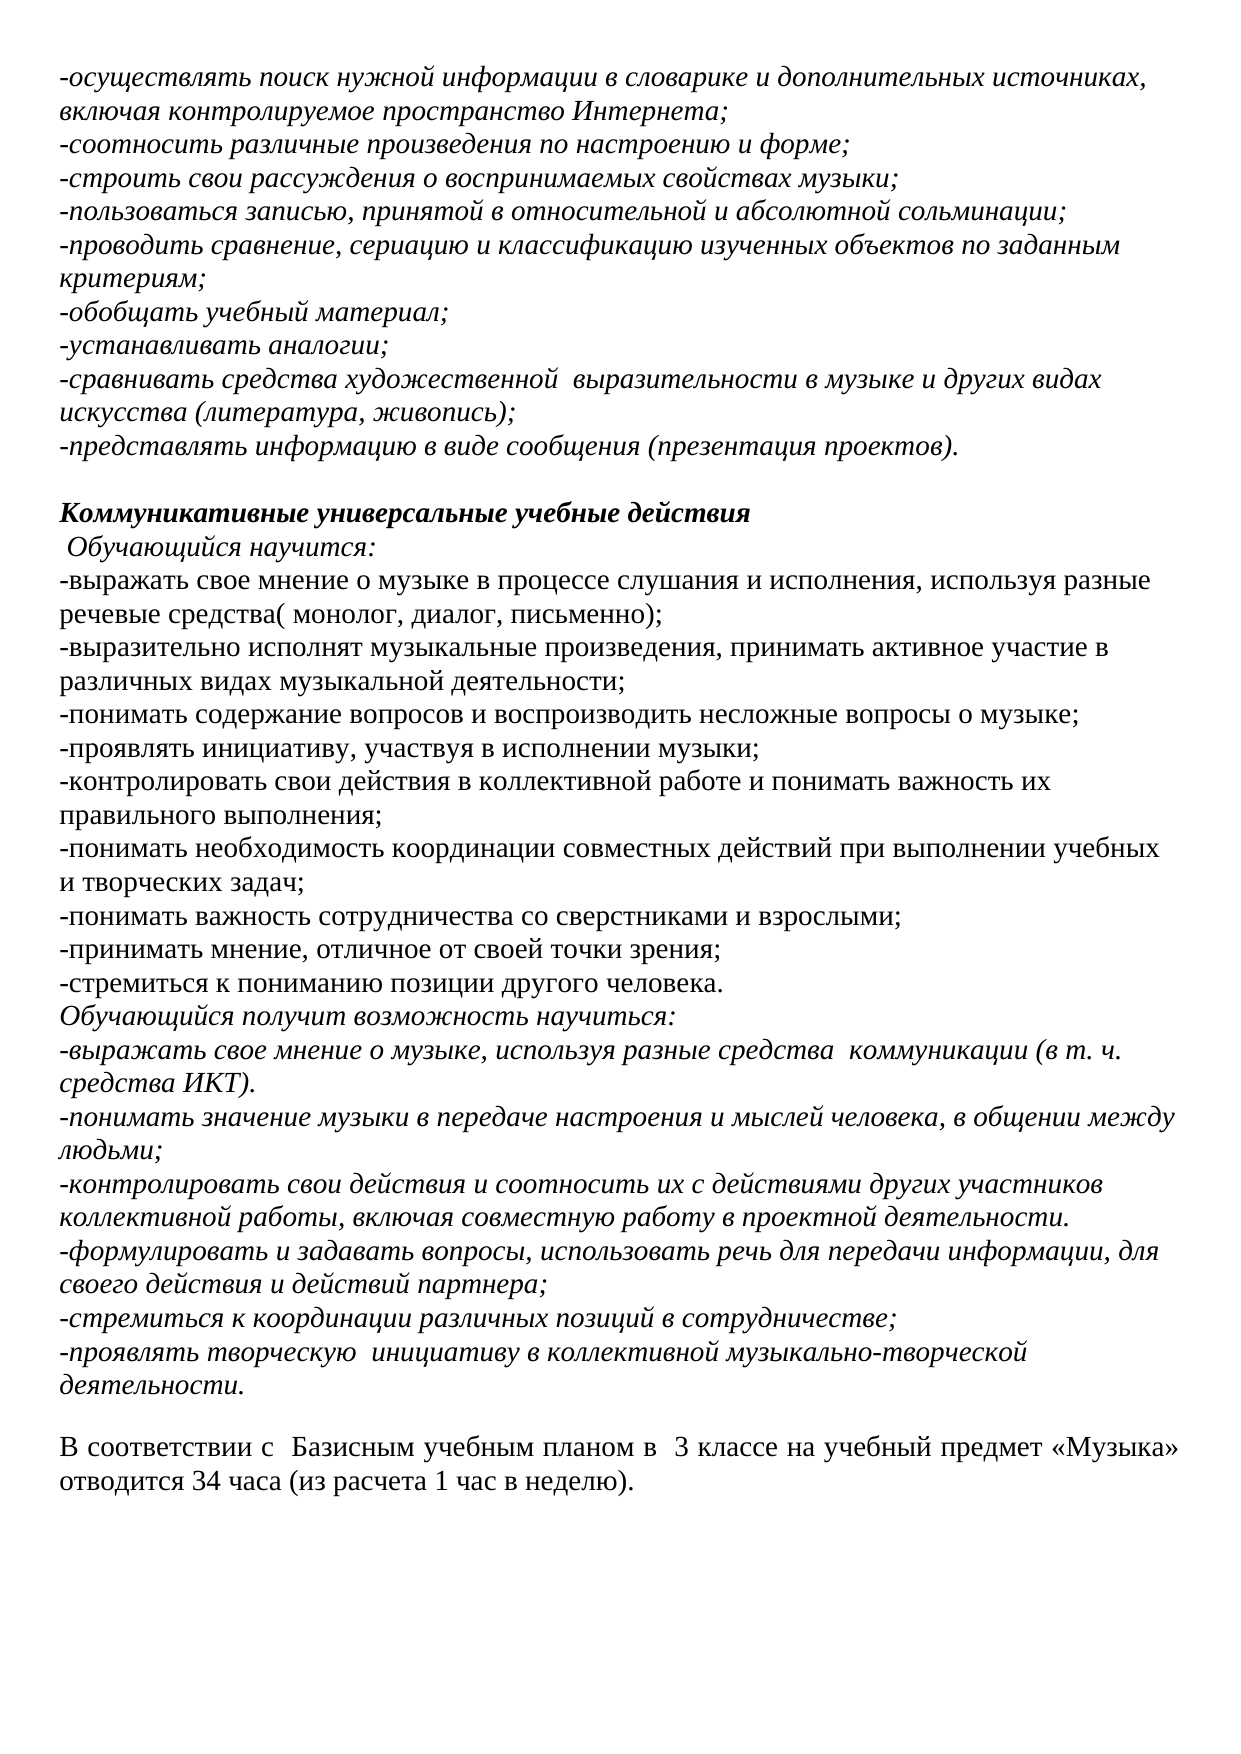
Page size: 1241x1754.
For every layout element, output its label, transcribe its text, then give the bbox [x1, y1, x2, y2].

text -устанавливать аналогии; [59, 327, 1181, 361]
text -стремиться к координации различных позиций в сотрудничестве; [59, 1300, 1181, 1334]
text -контролировать свои действия в коллективной работе и понимать важность их правильного выполнения; [59, 763, 1181, 831]
text -проявлять творческую инициативу в коллективной музыкально-творческой деятельности. [59, 1334, 1181, 1401]
text -выразительно исполнят музыкальные произведения, принимать активное участие в различных видах музыкальной деятельности; [59, 629, 1181, 696]
text В соответствии с Базисным учебным планом в 3 классе на учебный предмет «Музыка» отводится 34 часа (из расчета 1 час в неделю). [59, 1429, 1181, 1497]
text -осуществлять поиск нужной информации в словарике и дополнительных источниках, включая контролируемое пространство Интернета; [59, 59, 1181, 126]
text Обучающийся получит возможность научиться: [59, 998, 1181, 1032]
text -проявлять инициативу, участвуя в исполнении музыки; [59, 730, 1181, 763]
text -понимать значение музыки в передаче настроения и мыслей человека, в общении между людьми; [59, 1099, 1181, 1166]
text -понимать содержание вопросов и воспроизводить несложные вопросы о музыке; [59, 696, 1181, 730]
text -соотносить различные произведения по настроению и форме; [59, 126, 1181, 160]
text -формулировать и задавать вопросы, использовать речь для передачи информации, для своего действия и действий партнера; [59, 1233, 1181, 1300]
text -понимать важность сотрудничества со сверстниками и взрослыми; [59, 898, 1181, 931]
text -понимать необходимость координации совместных действий при выполнении учебных и творческих задач; [59, 831, 1181, 898]
text -проводить сравнение, сериацию и классификацию изученных объектов по заданным критериям; [59, 227, 1181, 294]
text -обобщать учебный материал; [59, 294, 1181, 327]
text -сравнивать средства художественной выразительности в музыке и других видах искусства (литература, живопись); [59, 361, 1181, 428]
text -представлять информацию в виде сообщения (презентация проектов). [59, 428, 1181, 462]
text -стремиться к пониманию позиции другого человека. [59, 965, 1181, 998]
text Коммуникативные универсальные учебные действия [59, 495, 1181, 529]
text Обучающийся научится: [59, 529, 1181, 562]
text -пользоваться записью, принятой в относительной и абсолютной сольминации; [59, 193, 1181, 227]
text -контролировать свои действия и соотносить их с действиями других участников коллективной работы, включая совместную работу в проектной деятельности. [59, 1166, 1181, 1233]
text -строить свои рассуждения о воспринимаемых свойствах музыки; [59, 160, 1181, 193]
text -выражать свое мнение о музыке, используя разные средства коммуникации (в т. ч. средства ИКТ). [59, 1032, 1181, 1099]
text -выражать свое мнение о музыке в процессе слушания и исполнения, используя разные речевые средства( монолог, диалог, письменно); [59, 562, 1181, 629]
text -принимать мнение, отличное от своей точки зрения; [59, 931, 1181, 965]
